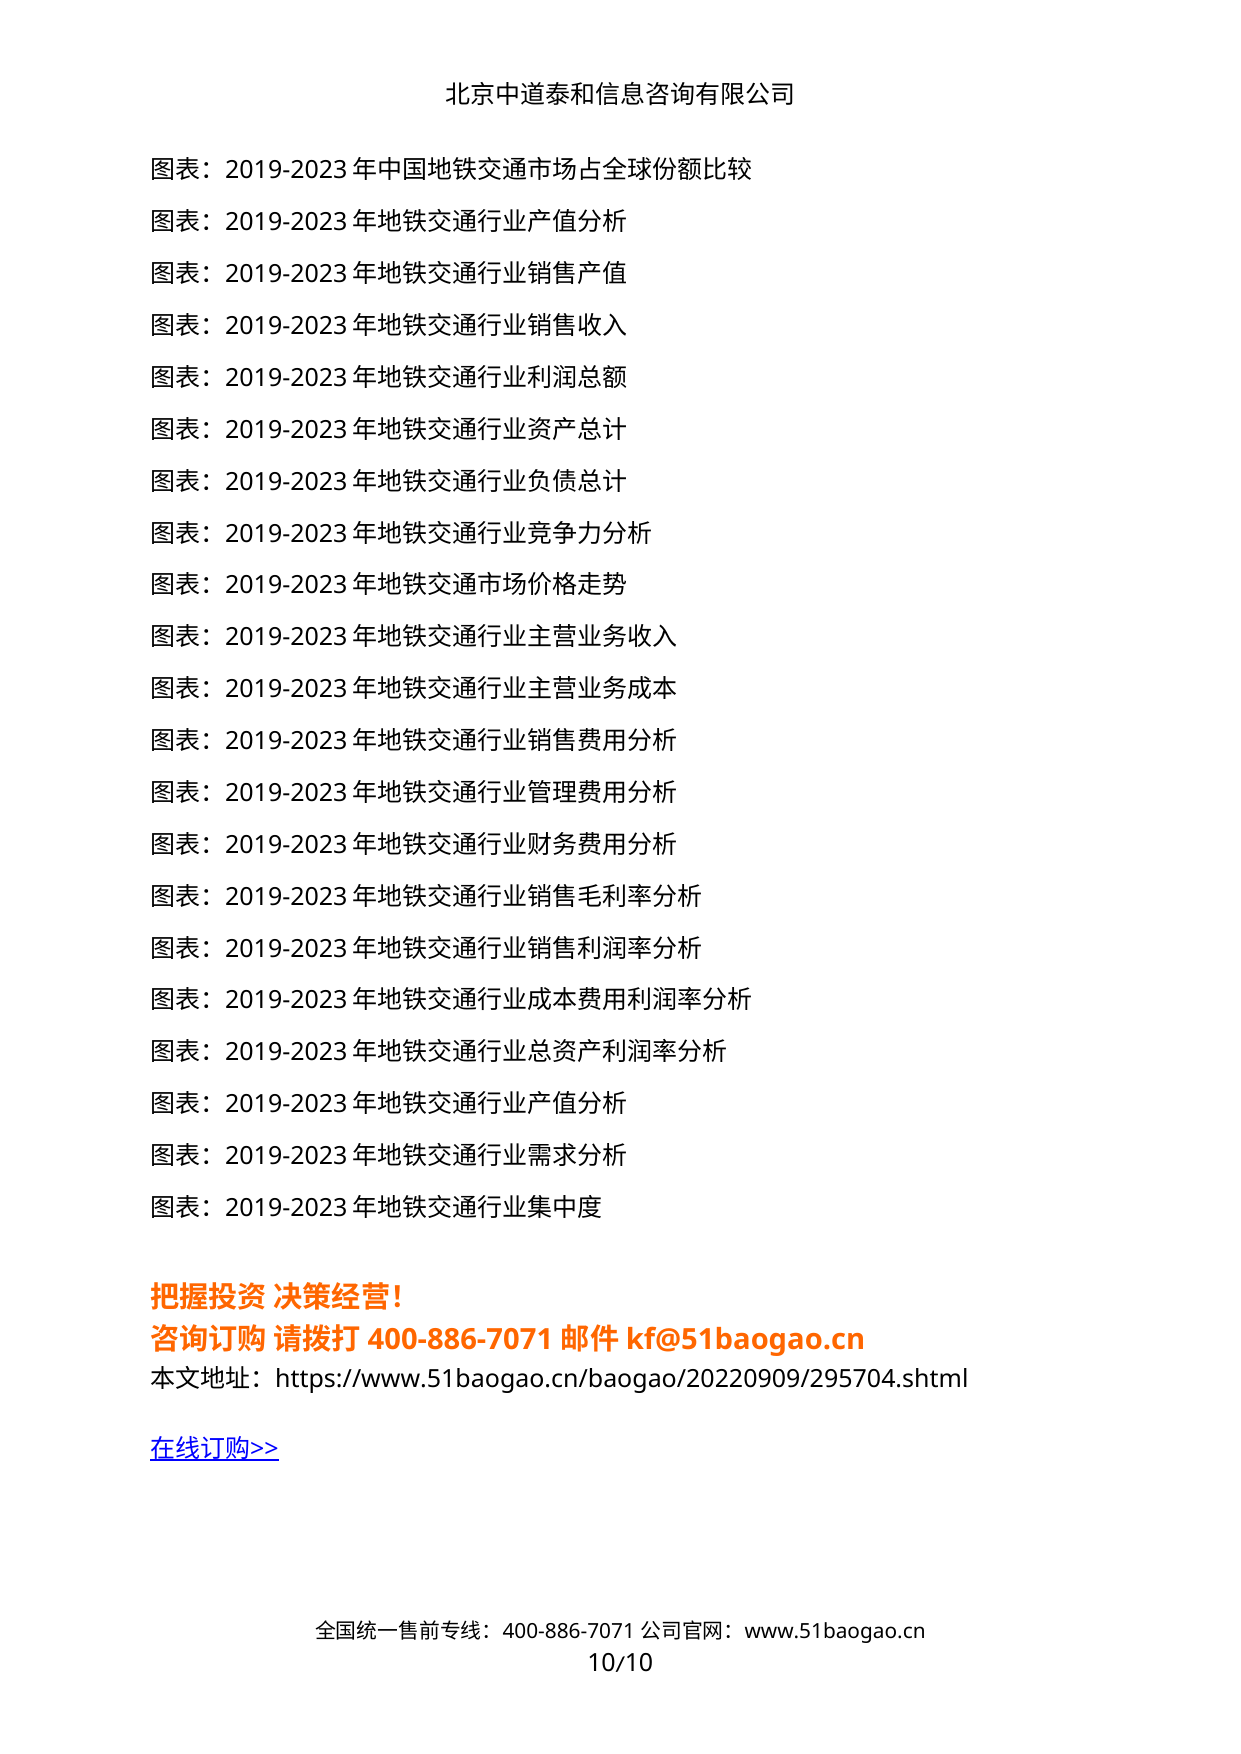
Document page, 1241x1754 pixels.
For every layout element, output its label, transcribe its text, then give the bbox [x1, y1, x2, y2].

text 图表：2019-2023年地铁交通行业产值分析 [150, 1084, 1090, 1120]
text 图表：2019-2023年地铁交通行业总资产利润率分析 [150, 1032, 1090, 1068]
text 图表：2019-2023年地铁交通行业资产总计 [150, 409, 1090, 446]
text 图表：2019-2023年地铁交通行业需求分析 [150, 1136, 1090, 1172]
text 图表：2019-2023年地铁交通行业主营业务收入 [150, 617, 1090, 653]
text 图表：2019-2023年地铁交通行业负债总计 [150, 461, 1090, 497]
text 图表：2019-2023年地铁交通行业集中度 [150, 1187, 1090, 1224]
text 图表：2019-2023年地铁交通行业销售利润率分析 [150, 928, 1090, 964]
text 图表：2019-2023年中国地铁交通市场占全球份额比较 [150, 150, 1090, 186]
text 图表：2019-2023年地铁交通行业竞争力分析 [150, 513, 1090, 549]
text 图表：2019-2023年地铁交通行业销售收入 [150, 306, 1090, 342]
text 图表：2019-2023年地铁交通市场价格走势 [150, 565, 1090, 601]
text 图表：2019-2023年地铁交通行业销售产值 [150, 254, 1090, 290]
text 图表：2019-2023年地铁交通行业财务费用分析 [150, 824, 1090, 861]
text 把握投资 决策经营！咨询订购 请拨打 400-886-7071 邮件 kf@51baogao.cn本文地址：https://www.51baogao.cn/baogao/20220909/295704.shtml [150, 1239, 1090, 1394]
text 图表：2019-2023年地铁交通行业主营业务成本 [150, 669, 1090, 705]
text 图表：2019-2023年地铁交通行业销售毛利率分析 [150, 876, 1090, 912]
text 图表：2019-2023年地铁交通行业销售费用分析 [150, 721, 1090, 757]
text 图表：2019-2023年地铁交通行业成本费用利润率分析 [150, 980, 1090, 1016]
text 图表：2019-2023年地铁交通行业产值分析 [150, 202, 1090, 238]
text 在线订购>> [150, 1394, 1090, 1465]
text 图表：2019-2023年地铁交通行业管理费用分析 [150, 772, 1090, 809]
text 图表：2019-2023年地铁交通行业利润总额 [150, 357, 1090, 394]
